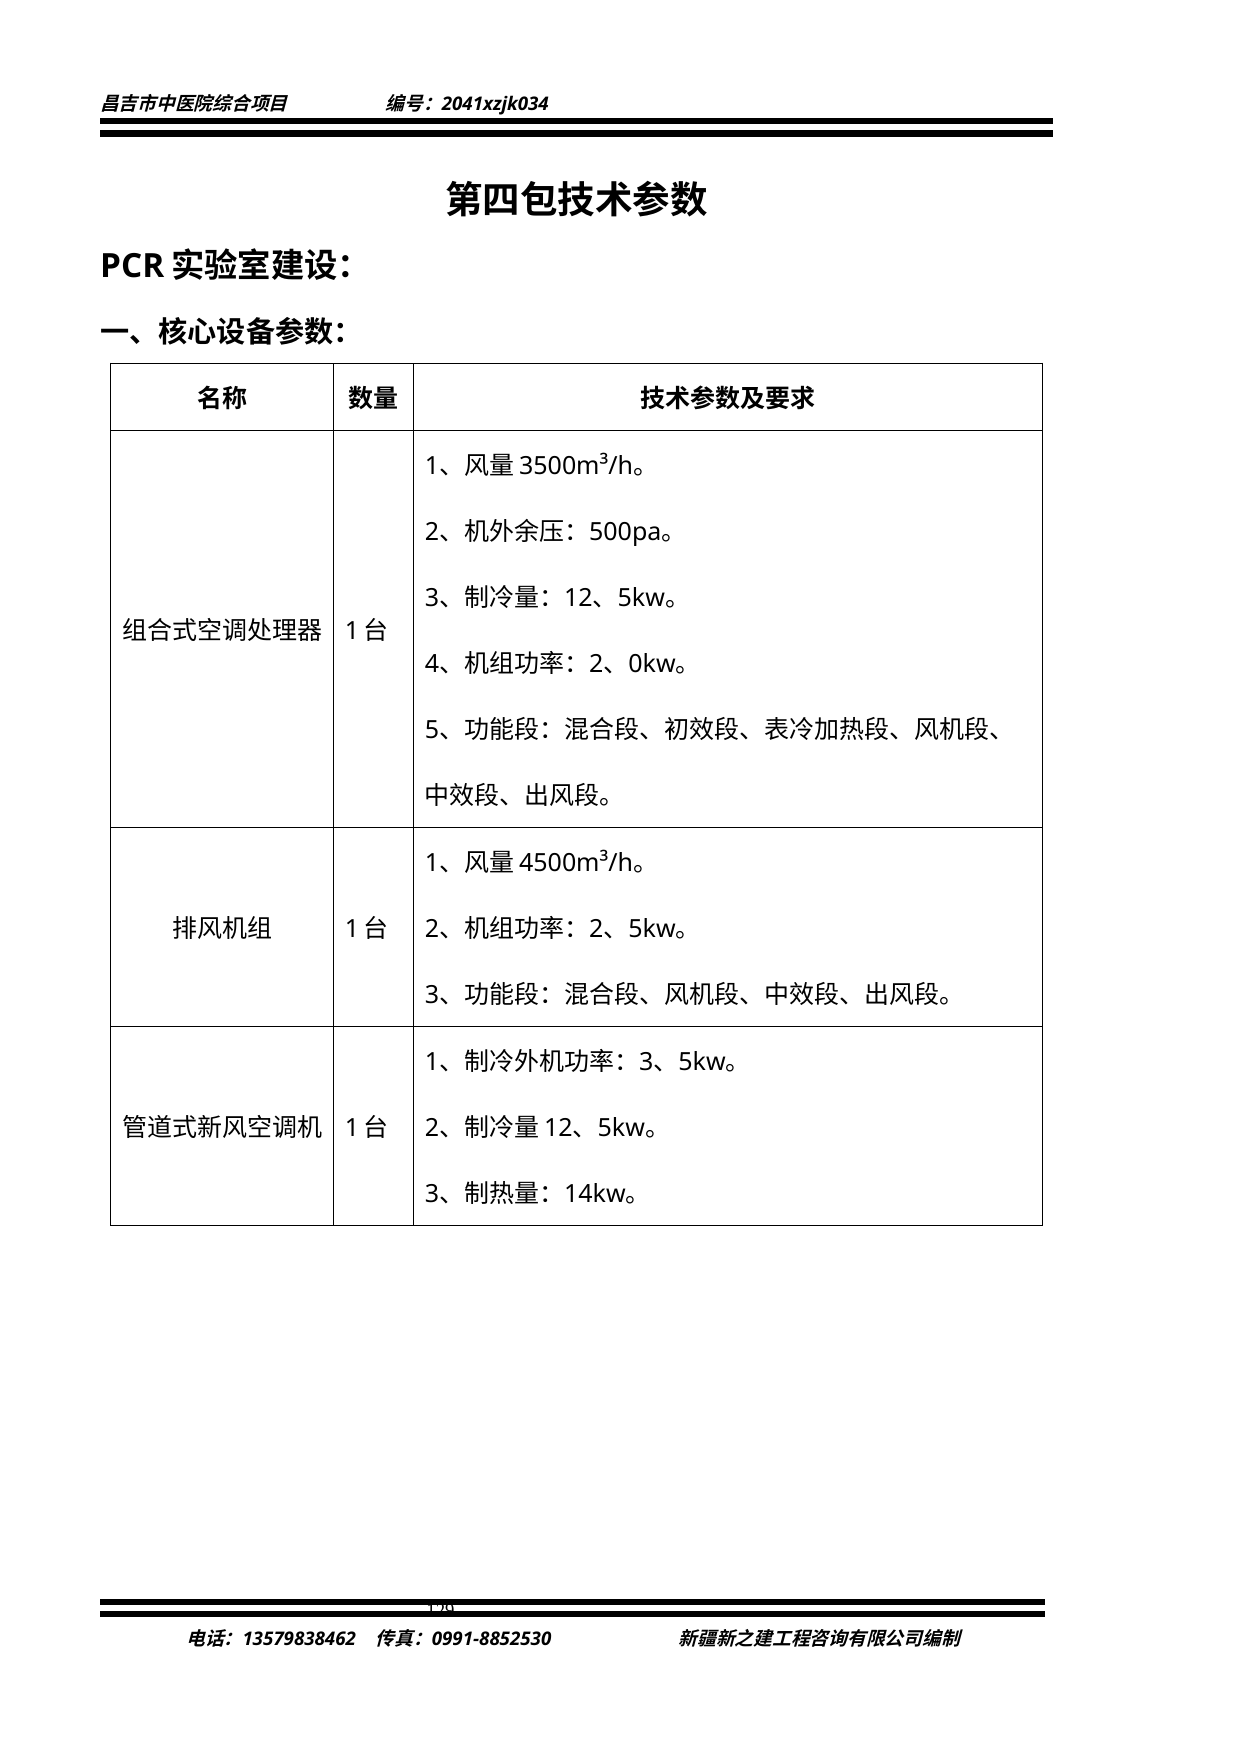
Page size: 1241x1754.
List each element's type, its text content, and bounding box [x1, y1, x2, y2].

table_cell 1台 [334, 828, 413, 1026]
table_cell 1、制冷外机功率：3、5kw。 2、制冷量12、5kw。 3、制热量：14kw。 [414, 1027, 1042, 1225]
table_header 数量 [334, 364, 413, 429]
text 一、核心设备参数： [100, 296, 1053, 362]
text PCR实验室建设： [100, 230, 1053, 296]
table_header 技术参数及要求 [414, 364, 1042, 429]
table_cell 1、风量4500m³/h。 2、机组功率：2、5kw。 3、功能段：混合段、风机段、中效段、出风段。 [414, 828, 1042, 1026]
table_cell 排风机组 [111, 828, 333, 1026]
table_cell 1台 [334, 1027, 413, 1225]
table_cell 1台 [334, 431, 413, 827]
table_cell 组合式空调处理器 [111, 431, 333, 827]
table_cell 1、风量3500m³/h。 2、机外余压：500pa。 3、制冷量：12、5kw。 4、机组功率：2、0kw。 5、功能段：混合段、初效段、表冷加热段、风机段、中效段、出风段。 [414, 431, 1042, 827]
table_cell 管道式新风空调机 [111, 1027, 333, 1225]
text 第四包技术参数 [100, 164, 1053, 230]
table_header 名称 [111, 364, 333, 429]
